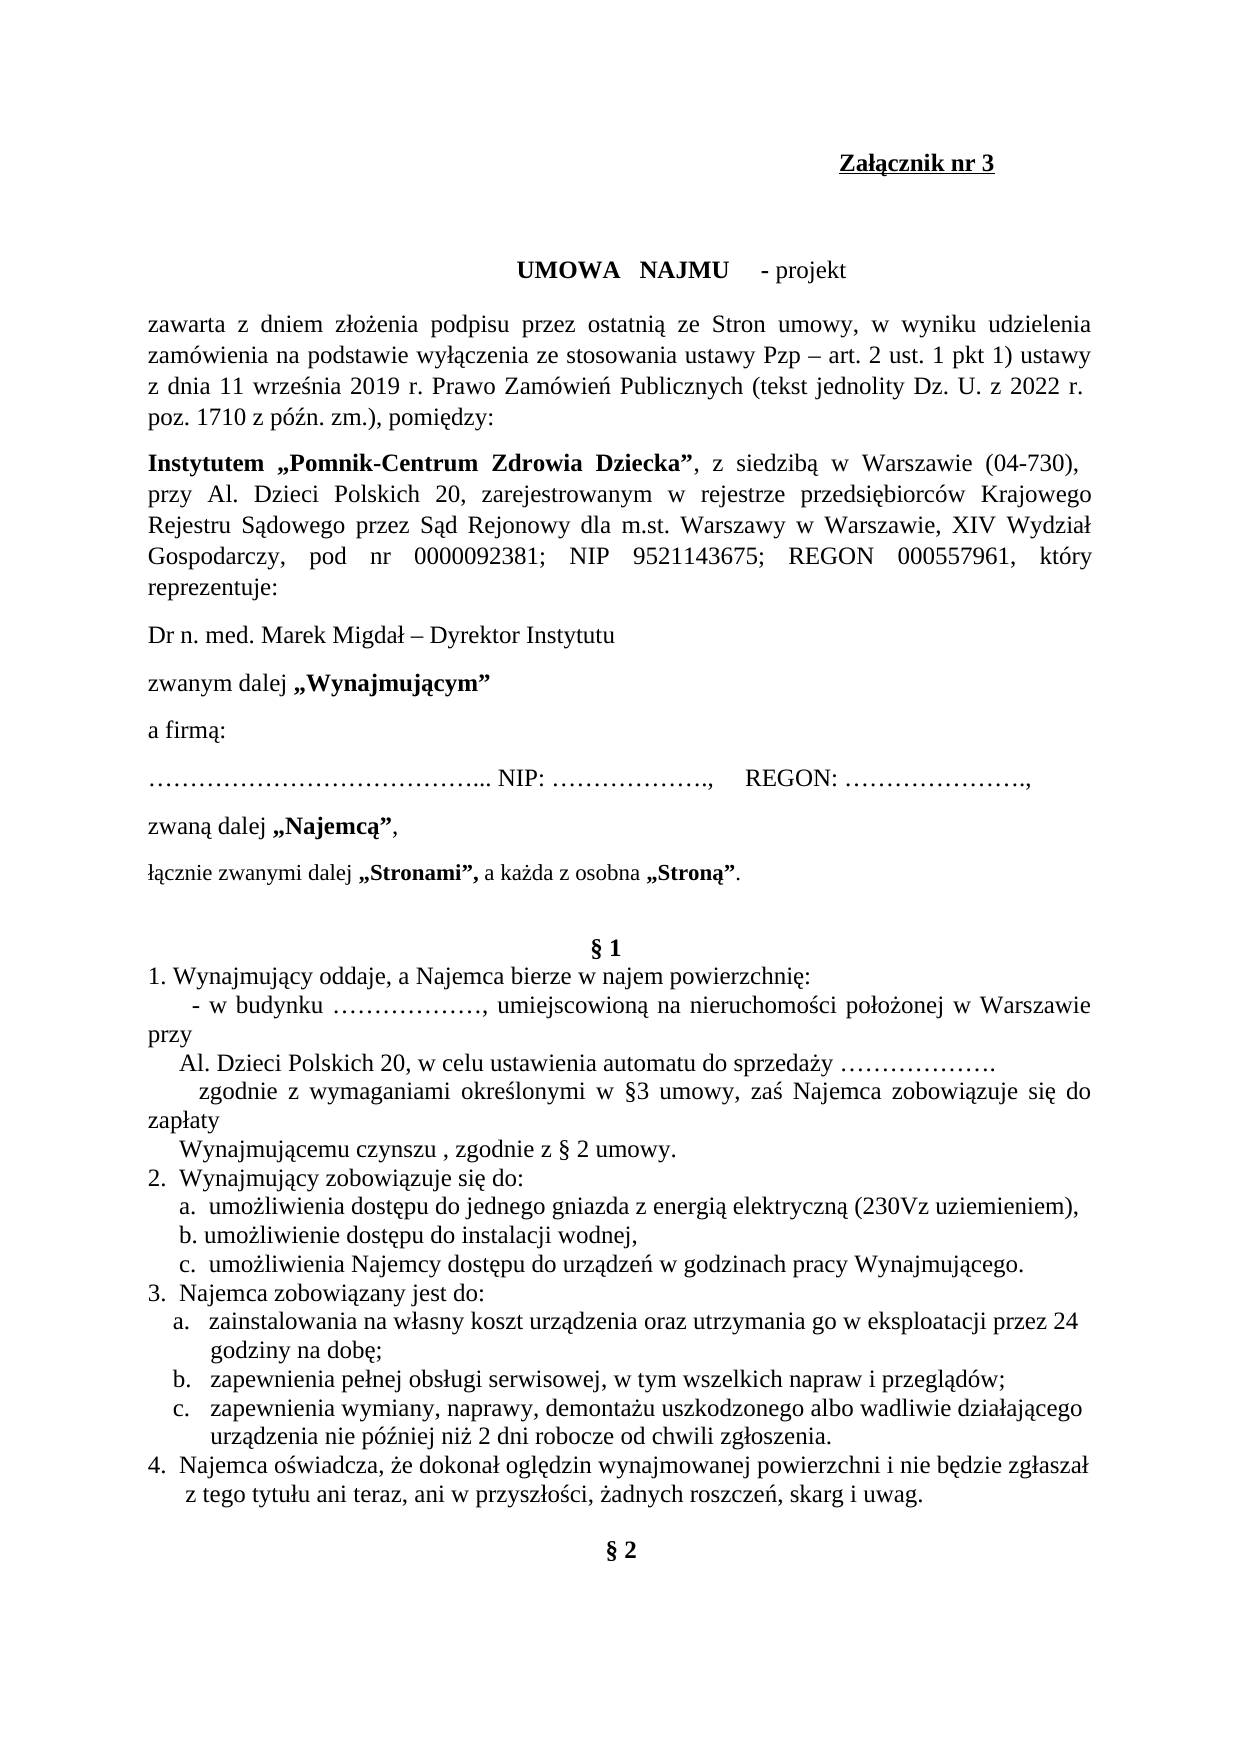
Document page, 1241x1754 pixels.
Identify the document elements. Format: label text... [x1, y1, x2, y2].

text b. zapewnienia pełnej obsługi serwisowej, w tym wszelkich napraw i przeglądów; [148, 1364, 1093, 1393]
text Dr n. med. Marek Migdał – Dyrektor Instytutu [148, 620, 1093, 649]
text godziny na dobę; [148, 1335, 1093, 1364]
text Załącznik nr 3 [148, 148, 1093, 176]
list urządzenia nie później niż 2 dni robocze od chwili zgłoszenia. [210, 1421, 1093, 1450]
text zgodnie z wymaganiami określonymi w §3 umowy, zaś Najemca zobowiązuje się do zapłaty [148, 1076, 1093, 1134]
text Wynajmującemu czynszu , zgodnie z § 2 umowy. [148, 1134, 1093, 1163]
text § 1 [516, 933, 1093, 961]
text 4. Najemca oświadcza, że dokonał oględzin wynajmowanej powierzchni i nie będzie zgłaszał [148, 1450, 1093, 1479]
text Instytutem „Pomnik-Centrum Zdrowia Dziecka”, z siedzibą w Warszawie (04-730), przy Al. Dzieci Polskich 20, zarejestrowanym w rejestrze przedsiębiorców Krajowego Rejestru Sądowego przez Sąd Rejonowy dla m.st. Warszawy w Warszawie, XIV Wydział Gospodarczy, pod nr 0000092381; NIP 9521143675; REGON 000557961, który reprezentuje: [148, 448, 1093, 601]
text …………………………………... NIP: ………………., REGON: …………………., [148, 763, 1093, 792]
text łącznie zwanymi dalej „Stronami”, a każda z osobna „Stroną”. [148, 859, 1093, 885]
text 3. Najemca zobowiązany jest do: [148, 1278, 1093, 1306]
text zwaną dalej „Najemcą”, [148, 811, 1093, 840]
text a. umożliwienia dostępu do jednego gniazda z energią elektryczną (230Vz uziemieniem), [148, 1191, 1093, 1220]
text zwanym dalej „Wynajmującym” [148, 668, 1093, 697]
text b. umożliwienie dostępu do instalacji wodnej, [148, 1220, 1093, 1249]
text - w budynku ………………, umiejscowioną na nieruchomości położonej w Warszawie przy Al. Dzieci Polskich 20, w celu ustawienia automatu do sprzedaży ………………. [148, 990, 1093, 1076]
list zapewnienia wymiany, naprawy, demontażu uszkodzonego albo wadliwie działającego [173, 1393, 1093, 1421]
text 2. Wynajmujący zobowiązuje się do: [148, 1163, 1093, 1191]
text 1. Wynajmujący oddaje, a Najemca bierze w najem powierzchnię: [148, 961, 1093, 990]
text a. zainstalowania na własny koszt urządzenia oraz utrzymania go w eksploatacji przez 24 [148, 1306, 1093, 1335]
text c. umożliwienia Najemcy dostępu do urządzeń w godzinach pracy Wynajmującego. [148, 1249, 1093, 1278]
text UMOWA NAJMU - projekt [443, 255, 1093, 284]
text z tego tytułu ani teraz, ani w przyszłości, żadnych roszczeń, skarg i uwag. [148, 1479, 1093, 1508]
text a firmą: [148, 716, 1093, 744]
text § 2 [519, 1536, 1093, 1564]
text zawarta z dniem złożenia podpisu przez ostatnią ze Stron umowy, w wyniku udzielenia zamówienia na podstawie wyłączenia ze stosowania ustawy Pzp – art. 2 ust. 1 pkt 1) ustawy z dnia 11 września 2019 r. Prawo Zamówień Publicznych (tekst jednolity Dz. U. z 2022 r. poz. 1710 z późn. zm.), pomiędzy: [148, 309, 1093, 431]
